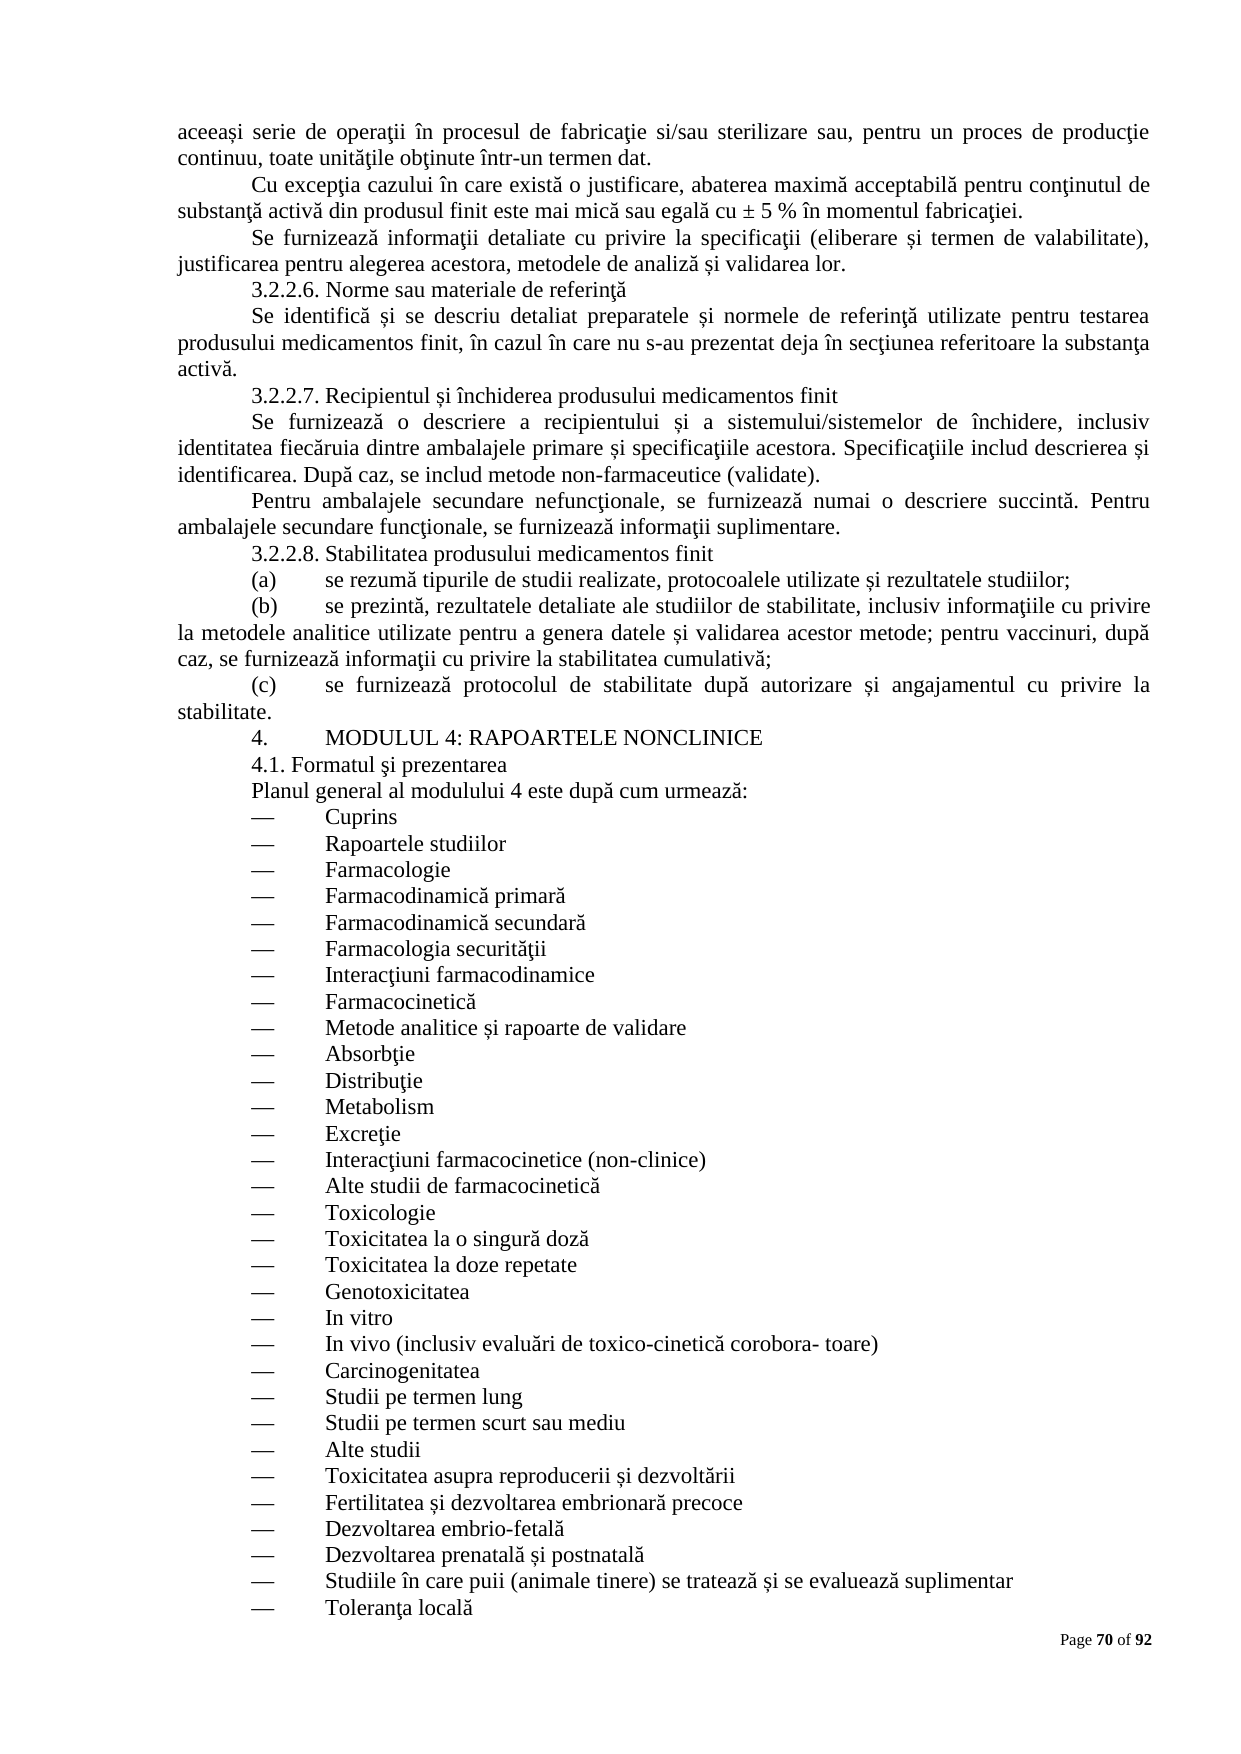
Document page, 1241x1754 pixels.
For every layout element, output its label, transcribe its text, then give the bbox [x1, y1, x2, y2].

text — In vitro [177, 1304, 1152, 1330]
text 4. MODULUL 4: RAPOARTELE NONCLINICE [177, 724, 1152, 751]
text — Dezvoltarea prenatală și postnatală [177, 1541, 1152, 1568]
text — Toxicitatea la o singură doză [177, 1225, 1152, 1251]
text — Farmacologie [177, 856, 1152, 882]
text (c) se furnizează protocolul de stabilitate după autorizare și angajamentul cu privire la stabilitate. [177, 672, 1152, 724]
text (a) se rezumă tipurile de studii realizate, protocoalele utilizate și rezultatele studiilor; [177, 566, 1152, 592]
text — Toleranţa locală [177, 1594, 1152, 1620]
text — Rapoartele studiilor [177, 830, 1152, 856]
text Se furnizează o descriere a recipientului și a sistemului/sistemelor de închidere, inclusiv identitatea fiecăruia dintre ambalajele primare și specificaţiile acestora. Specificaţiile includ descrierea și identificarea. După caz, se includ metode non-farmaceutice (validate). [177, 408, 1152, 487]
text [177, 118, 1152, 171]
text — Toxicologie [177, 1199, 1152, 1225]
text — Genotoxicitatea [177, 1278, 1152, 1304]
text — Interacţiuni farmacodinamice [177, 961, 1152, 988]
text — Farmacocinetică [177, 988, 1152, 1014]
text — Alte studii [177, 1436, 1152, 1462]
text — Carcinogenitatea [177, 1357, 1152, 1383]
text 4.1. Formatul şi prezentarea [177, 751, 1152, 777]
text — Distribuţie [177, 1067, 1152, 1093]
text Planul general al modulului 4 este după cum urmează: [177, 777, 1152, 803]
text 3.2.2.7. Recipientul și închiderea produsului medicamentos finit [177, 382, 1152, 408]
text — Toxicitatea la doze repetate [177, 1251, 1152, 1278]
text Cu excepţia cazului în care există o justificare, abaterea maximă acceptabilă pentru conţinutul de substanţă activă din produsul finit este mai mică sau egală cu ± 5 % în momentul fabricaţiei. [177, 171, 1152, 223]
text — Interacţiuni farmacocinetice (non-clinice) [177, 1146, 1152, 1172]
text — Metode analitice și rapoarte de validare [177, 1014, 1152, 1041]
text — Farmacodinamică primară [177, 882, 1152, 909]
text — Studii pe termen scurt sau mediu [177, 1409, 1152, 1436]
text — Farmacologia securităţii [177, 935, 1152, 961]
text — Alte studii de farmacocinetică [177, 1172, 1152, 1199]
text — Absorbţie [177, 1041, 1152, 1067]
text — Fertilitatea și dezvoltarea embrionară precoce [177, 1488, 1152, 1515]
text Pentru ambalajele secundare nefuncţionale, se furnizează numai o descriere succintă. Pentru ambalajele secundare funcţionale, se furnizează informaţii suplimentare. [177, 487, 1152, 540]
text — Farmacodinamică secundară [177, 909, 1152, 935]
text — Studii pe termen lung [177, 1383, 1152, 1409]
text — In vivo (inclusiv evaluări de toxico-cinetică corobora- toare) [177, 1330, 1152, 1357]
text — Metabolism [177, 1093, 1152, 1119]
text — Studiile în care puii (animale tinere) se tratează și se evaluează suplimentar [177, 1568, 1152, 1594]
text 3.2.2.8. Stabilitatea produsului medicamentos finit [177, 540, 1152, 566]
text — Toxicitatea asupra reproducerii și dezvoltării [177, 1462, 1152, 1488]
text — Excreţie [177, 1119, 1152, 1146]
text — Cuprins [177, 803, 1152, 830]
text — Dezvoltarea embrio-fetală [177, 1515, 1152, 1541]
text Se identifică și se descriu detaliat preparatele și normele de referinţă utilizate pentru testarea produsului medicamentos finit, în cazul în care nu s-au prezentat deja în secţiunea referitoare la substanţa activă. [177, 303, 1152, 382]
text Se furnizează informaţii detaliate cu privire la specificaţii (eliberare și termen de valabilitate), justificarea pentru alegerea acestora, metodele de analiză și validarea lor. [177, 223, 1152, 276]
text (b) se prezintă, rezultatele detaliate ale studiilor de stabilitate, inclusiv informaţiile cu privire la metodele analitice utilizate pentru a genera datele și validarea acestor metode; pentru vaccinuri, după caz, se furnizează informaţii cu privire la stabilitatea cumulativă; [177, 592, 1152, 672]
text 3.2.2.6. Norme sau materiale de referinţă [177, 276, 1152, 303]
